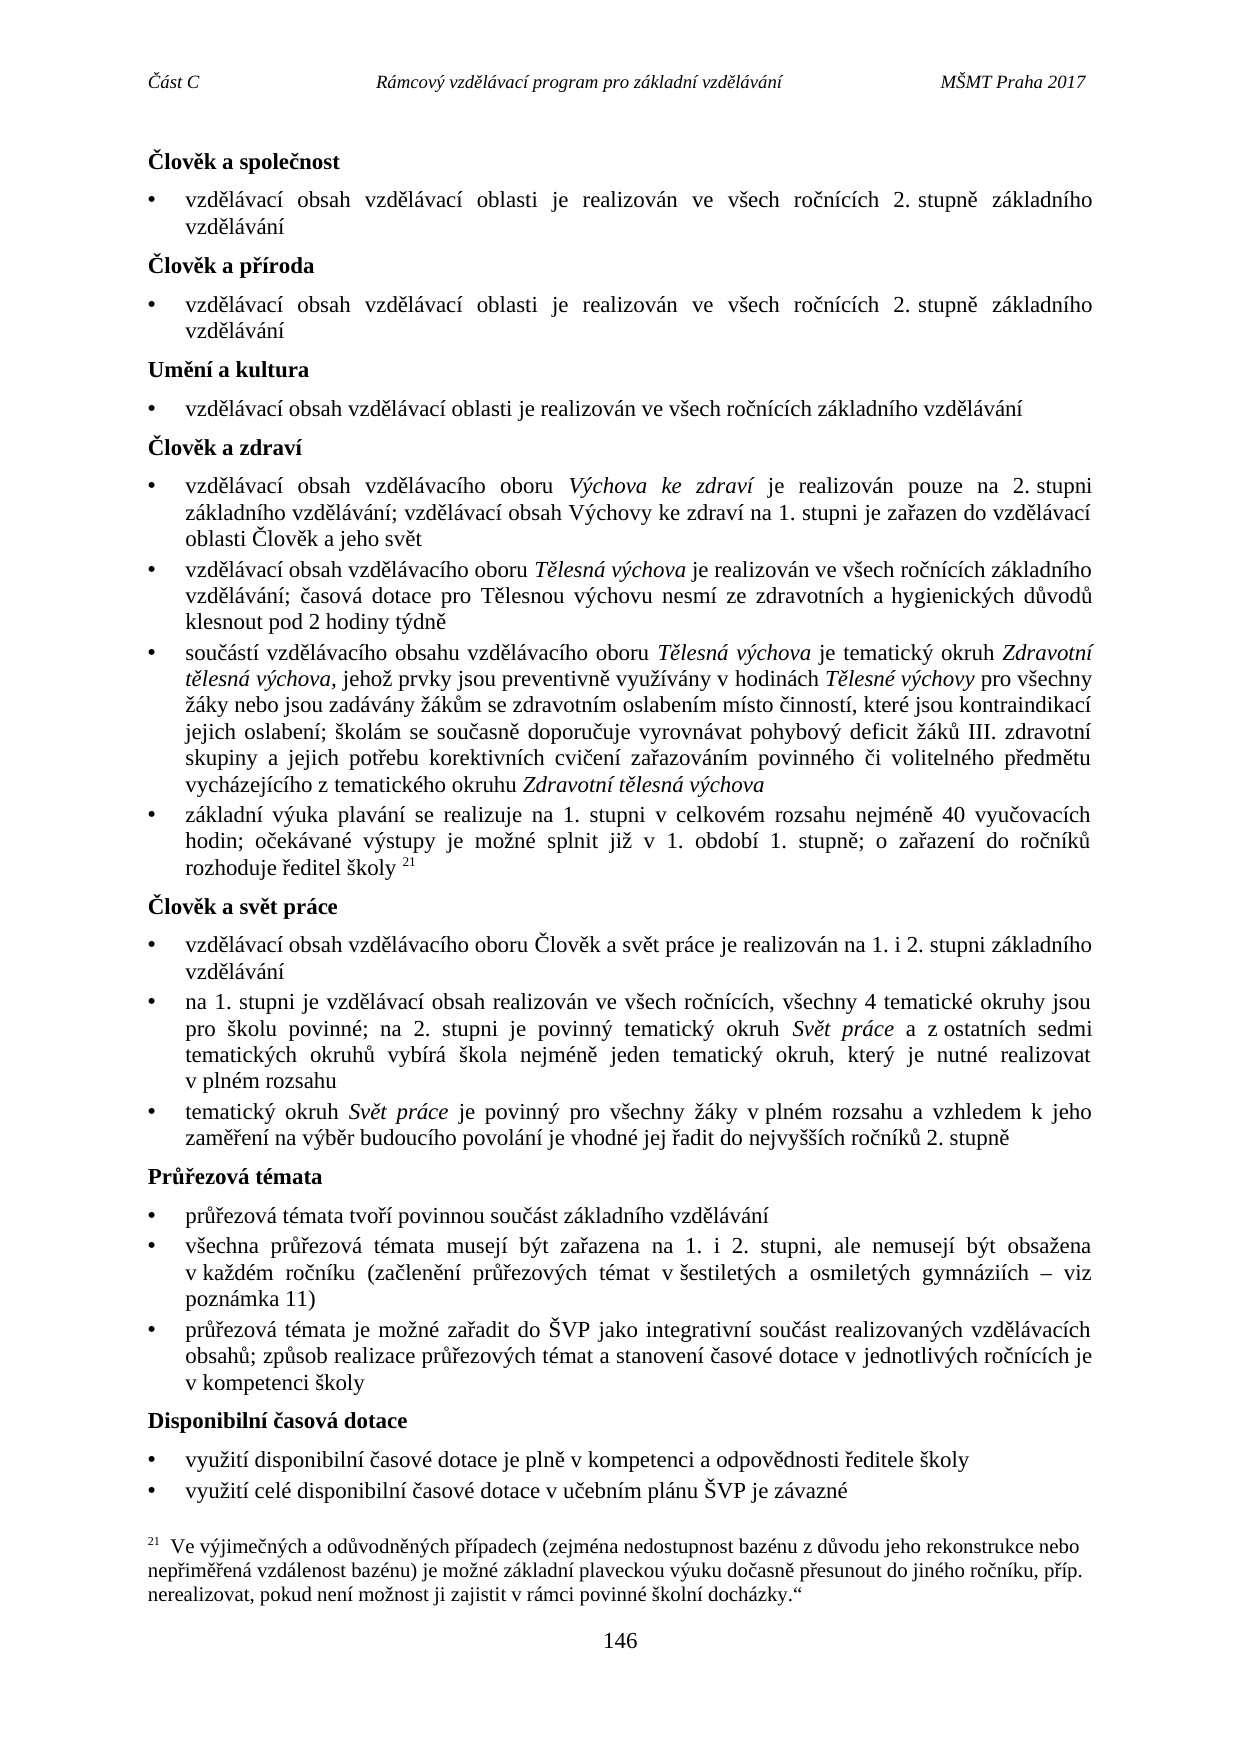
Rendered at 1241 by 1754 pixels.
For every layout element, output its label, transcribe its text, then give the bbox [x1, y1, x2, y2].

text základní výuka plavání se realizuje na 1. stupni v celkovém rozsahu nejméně 40 vyučovacích hodin; očekávané výstupy je možné splnit již v 1. období 1. stupně; o zařazení do ročníků rozhoduje ředitel školy [148, 801, 1092, 880]
text průřezová témata je možné zařadit do ŠVP jako integrativní součást realizovaných vzdělávacích obsahů; způsob realizace průřezových témat a stanovení časové dotace v jednotlivých ročnících je v kompetenci školy [148, 1316, 1092, 1395]
text vzdělávací obsah vzdělávací oblasti je realizován ve všech ročnících 2. stupně základního vzdělávání [148, 291, 1092, 343]
text Disponibilní časová dotace [148, 1407, 1092, 1434]
text vzdělávací obsah vzdělávacího oboru Výchova ke zdraví je realizován pouze na 2. stupni základního vzdělávání; vzdělávací obsah Výchovy ke zdraví na 1. stupni je zařazen do vzdělávací oblasti Člověk a jeho svět [148, 472, 1092, 551]
text využití celé disponibilní časové dotace v učebním plánu ŠVP je závazné [148, 1477, 1092, 1503]
text využití disponibilní časové dotace je plně v kompetenci a odpovědnosti ředitele školy [148, 1446, 1092, 1473]
text průřezová témata tvoří povinnou součást základního vzdělávání [148, 1202, 1092, 1228]
text Umění a kultura [148, 356, 1092, 382]
text Člověk a příroda [148, 252, 1092, 278]
text všechna průřezová témata musejí být zařazena na 1. i 2. stupni, ale nemusejí být obsažena v každém ročníku (začlenění průřezových témat v šestiletých a osmiletých gymnáziích – viz poznámka 11) [148, 1233, 1092, 1312]
text Člověk a společnost [148, 148, 1092, 174]
text součástí vzdělávacího obsahu vzdělávacího oboru Tělesná výchova je tematický okruh Zdravotní tělesná výchova, jehož prvky jsou preventivně využívány v hodinách Tělesné výchovy pro všechny žáky nebo jsou zadávány žákům se zdravotním oslabením místo činností, které jsou kontraindikací jejich oslabení; školám se současně doporučuje vyrovnávat pohybový deficit žáků III. zdravotní skupiny a jejich potřebu korektivních cvičení zařazováním povinného či volitelného předmětu vycházejícího z tematického okruhu Zdravotní tělesná výchova [148, 639, 1092, 797]
text vzdělávací obsah vzdělávacího oboru Tělesná výchova je realizován ve všech ročnících základního vzdělávání; časová dotace pro Tělesnou výchovu nesmí ze zdravotních a hygienických důvodů klesnout pod 2 hodiny týdně [148, 556, 1092, 635]
text Průřezová témata [148, 1163, 1092, 1189]
text vzdělávací obsah vzdělávací oblasti je realizován ve všech ročnících 2. stupně základního vzdělávání [148, 187, 1092, 239]
text vzdělávací obsah vzdělávací oblasti je realizován ve všech ročnících základního vzdělávání [148, 395, 1092, 421]
text na 1. stupni je vzdělávací obsah realizován ve všech ročnících, všechny 4 tematické okruhy jsou pro školu povinné; na 2. stupni je povinný tematický okruh Svět práce a z ostatních sedmi tematických okruhů vybírá škola nejméně jeden tematický okruh, který je nutné realizovat v plném rozsahu [148, 988, 1092, 1094]
text Člověk a svět práce [148, 893, 1092, 919]
text vzdělávací obsah vzdělávacího oboru Člověk a svět práce je realizován na 1. i 2. stupni základního vzdělávání [148, 932, 1092, 984]
text tematický okruh Svět práce je povinný pro všechny žáky v plném rozsahu a vzhledem k jeho zaměření na výběr budoucího povolání je vhodné jej řadit do nejvyšších ročníků 2. stupně [148, 1098, 1092, 1151]
text Člověk a zdraví [148, 433, 1092, 460]
